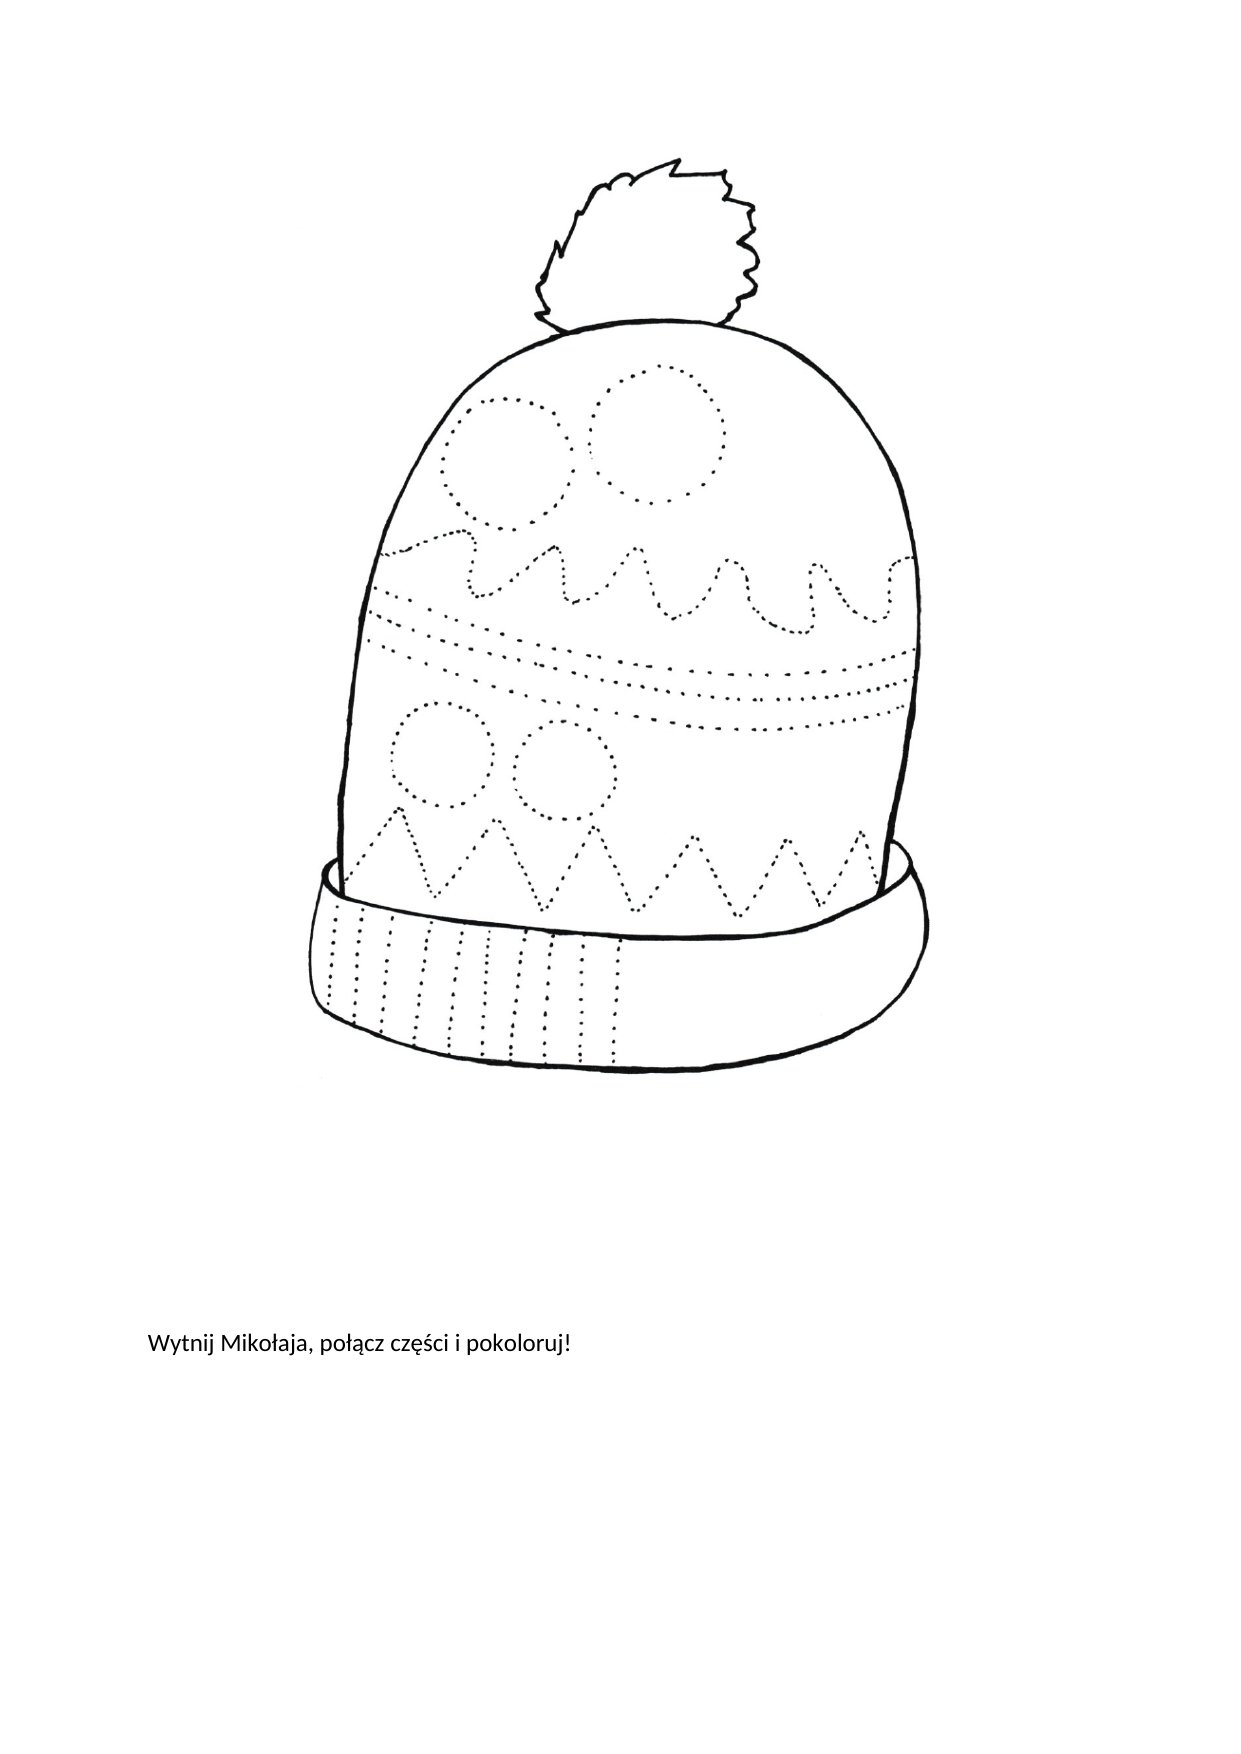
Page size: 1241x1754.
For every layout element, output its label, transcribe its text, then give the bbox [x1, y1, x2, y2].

picture [292, 147, 948, 1091]
text Wytnij Mikołaja, połącz części i pokoloruj! [148, 1327, 1093, 1358]
